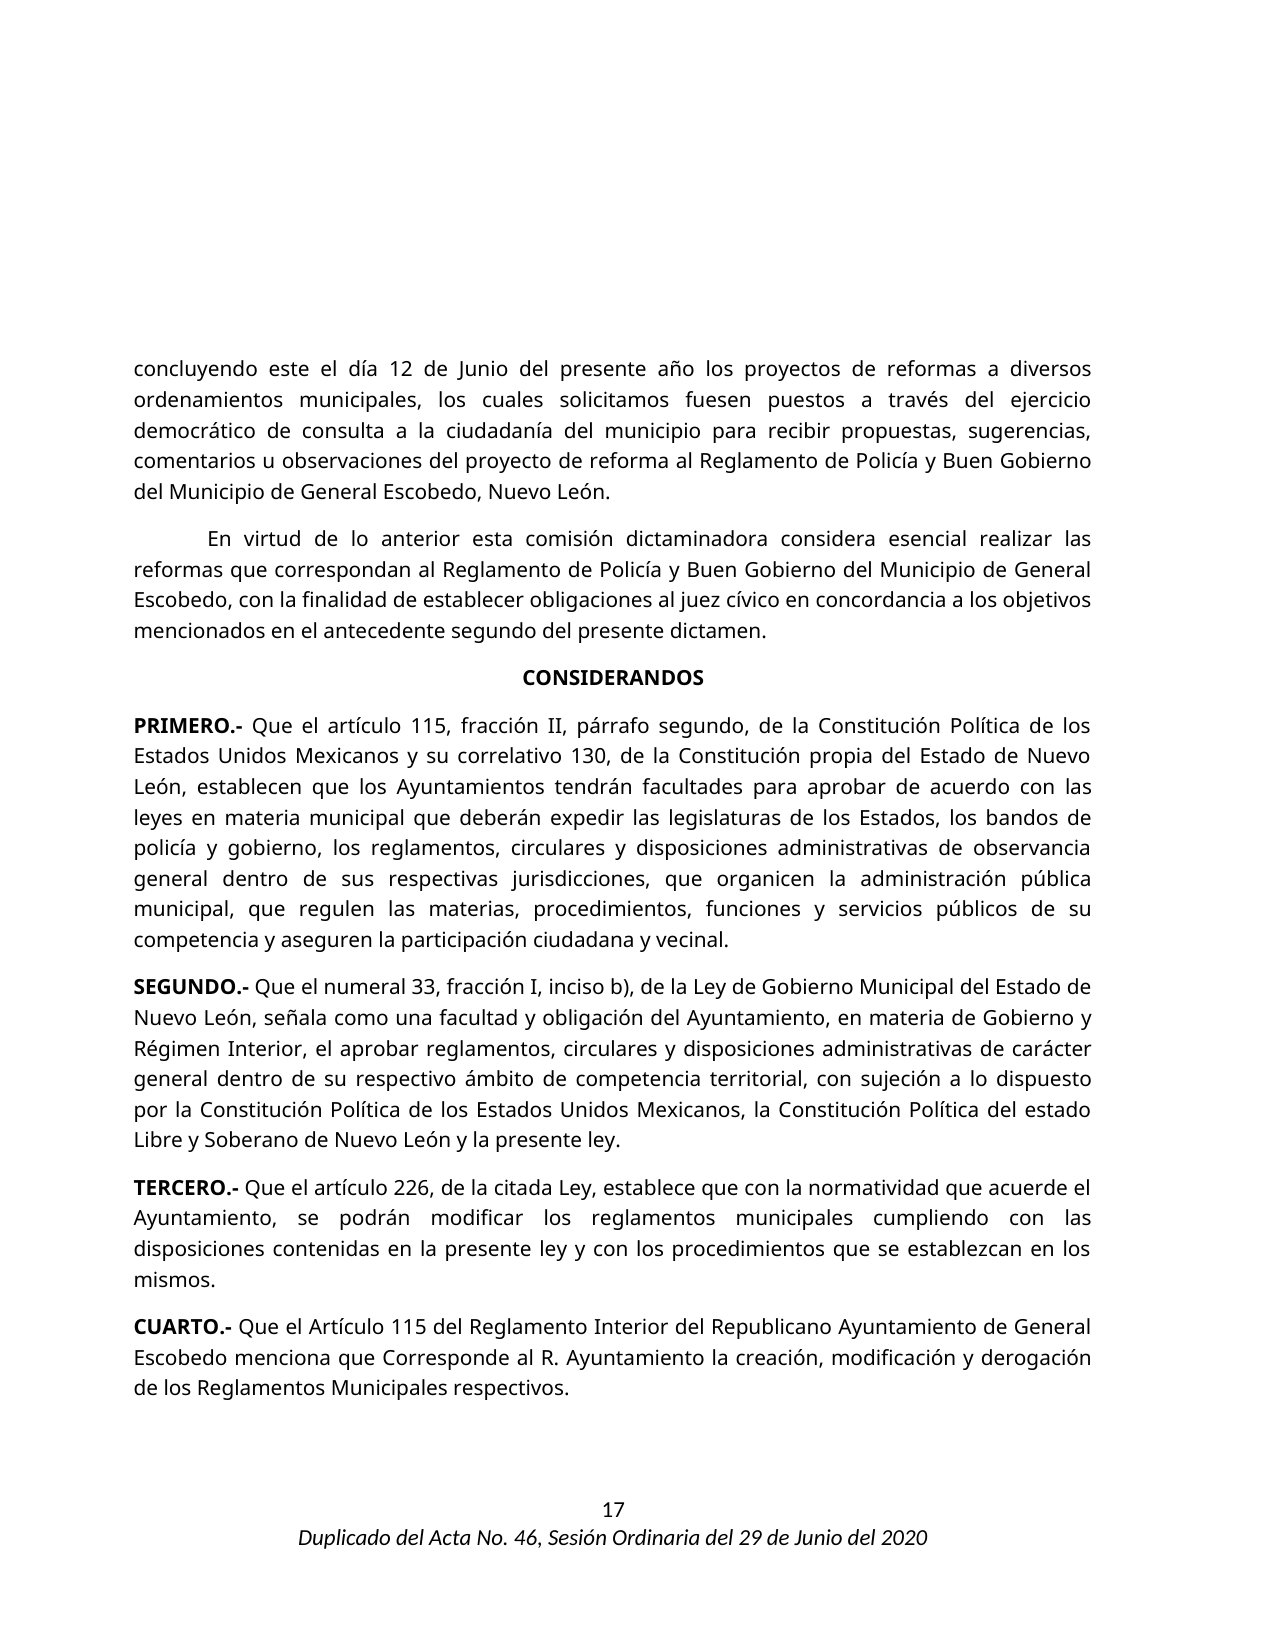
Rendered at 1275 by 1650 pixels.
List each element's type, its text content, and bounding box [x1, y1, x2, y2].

text CONSIDERANDOS [133, 663, 1093, 692]
text CUARTO.- Que el Artículo 115 del Reglamento Interior del Republicano Ayuntamiento de General Escobedo menciona que Corresponde al R. Ayuntamiento la creación, modificación y derogación de los Reglamentos Municipales respectivos. [133, 1312, 1093, 1402]
text En virtud de lo anterior esta comisión dictaminadora considera esencial realizar las reformas que correspondan al Reglamento de Policía y Buen Gobierno del Municipio de General Escobedo, con la finalidad de establecer obligaciones al juez cívico en concordancia a los objetivos mencionados en el antecedente segundo del presente dictamen. [133, 524, 1093, 644]
text PRIMERO.- Que el artículo 115, fracción II, párrafo segundo, de la Constitución Política de los Estados Unidos Mexicanos y su correlativo 130, de la Constitución propia del Estado de Nuevo León, establecen que los Ayuntamientos tendrán facultades para aprobar de acuerdo con las leyes en materia municipal que deberán expedir las legislaturas de los Estados, los bandos de policía y gobierno, los reglamentos, circulares y disposiciones administrativas de observancia general dentro de sus respectivas jurisdicciones, que organicen la administración pública municipal, que regulen las materias, procedimientos, funciones y servicios públicos de su competencia y aseguren la participación ciudadana y vecinal. [133, 711, 1093, 953]
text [133, 354, 1093, 505]
text TERCERO.- Que el artículo 226, de la citada Ley, establece que con la normatividad que acuerde el Ayuntamiento, se podrán modificar los reglamentos municipales cumpliendo con las disposiciones contenidas en la presente ley y con los procedimientos que se establezcan en los mismos. [133, 1173, 1093, 1293]
text SEGUNDO.- Que el numeral 33, fracción I, inciso b), de la Ley de Gobierno Municipal del Estado de Nuevo León, señala como una facultad y obligación del Ayuntamiento, en materia de Gobierno y Régimen Interior, el aprobar reglamentos, circulares y disposiciones administrativas de carácter general dentro de su respectivo ámbito de competencia territorial, con sujeción a lo dispuesto por la Constitución Política de los Estados Unidos Mexicanos, la Constitución Política del estado Libre y Soberano de Nuevo León y la presente ley. [133, 972, 1093, 1154]
